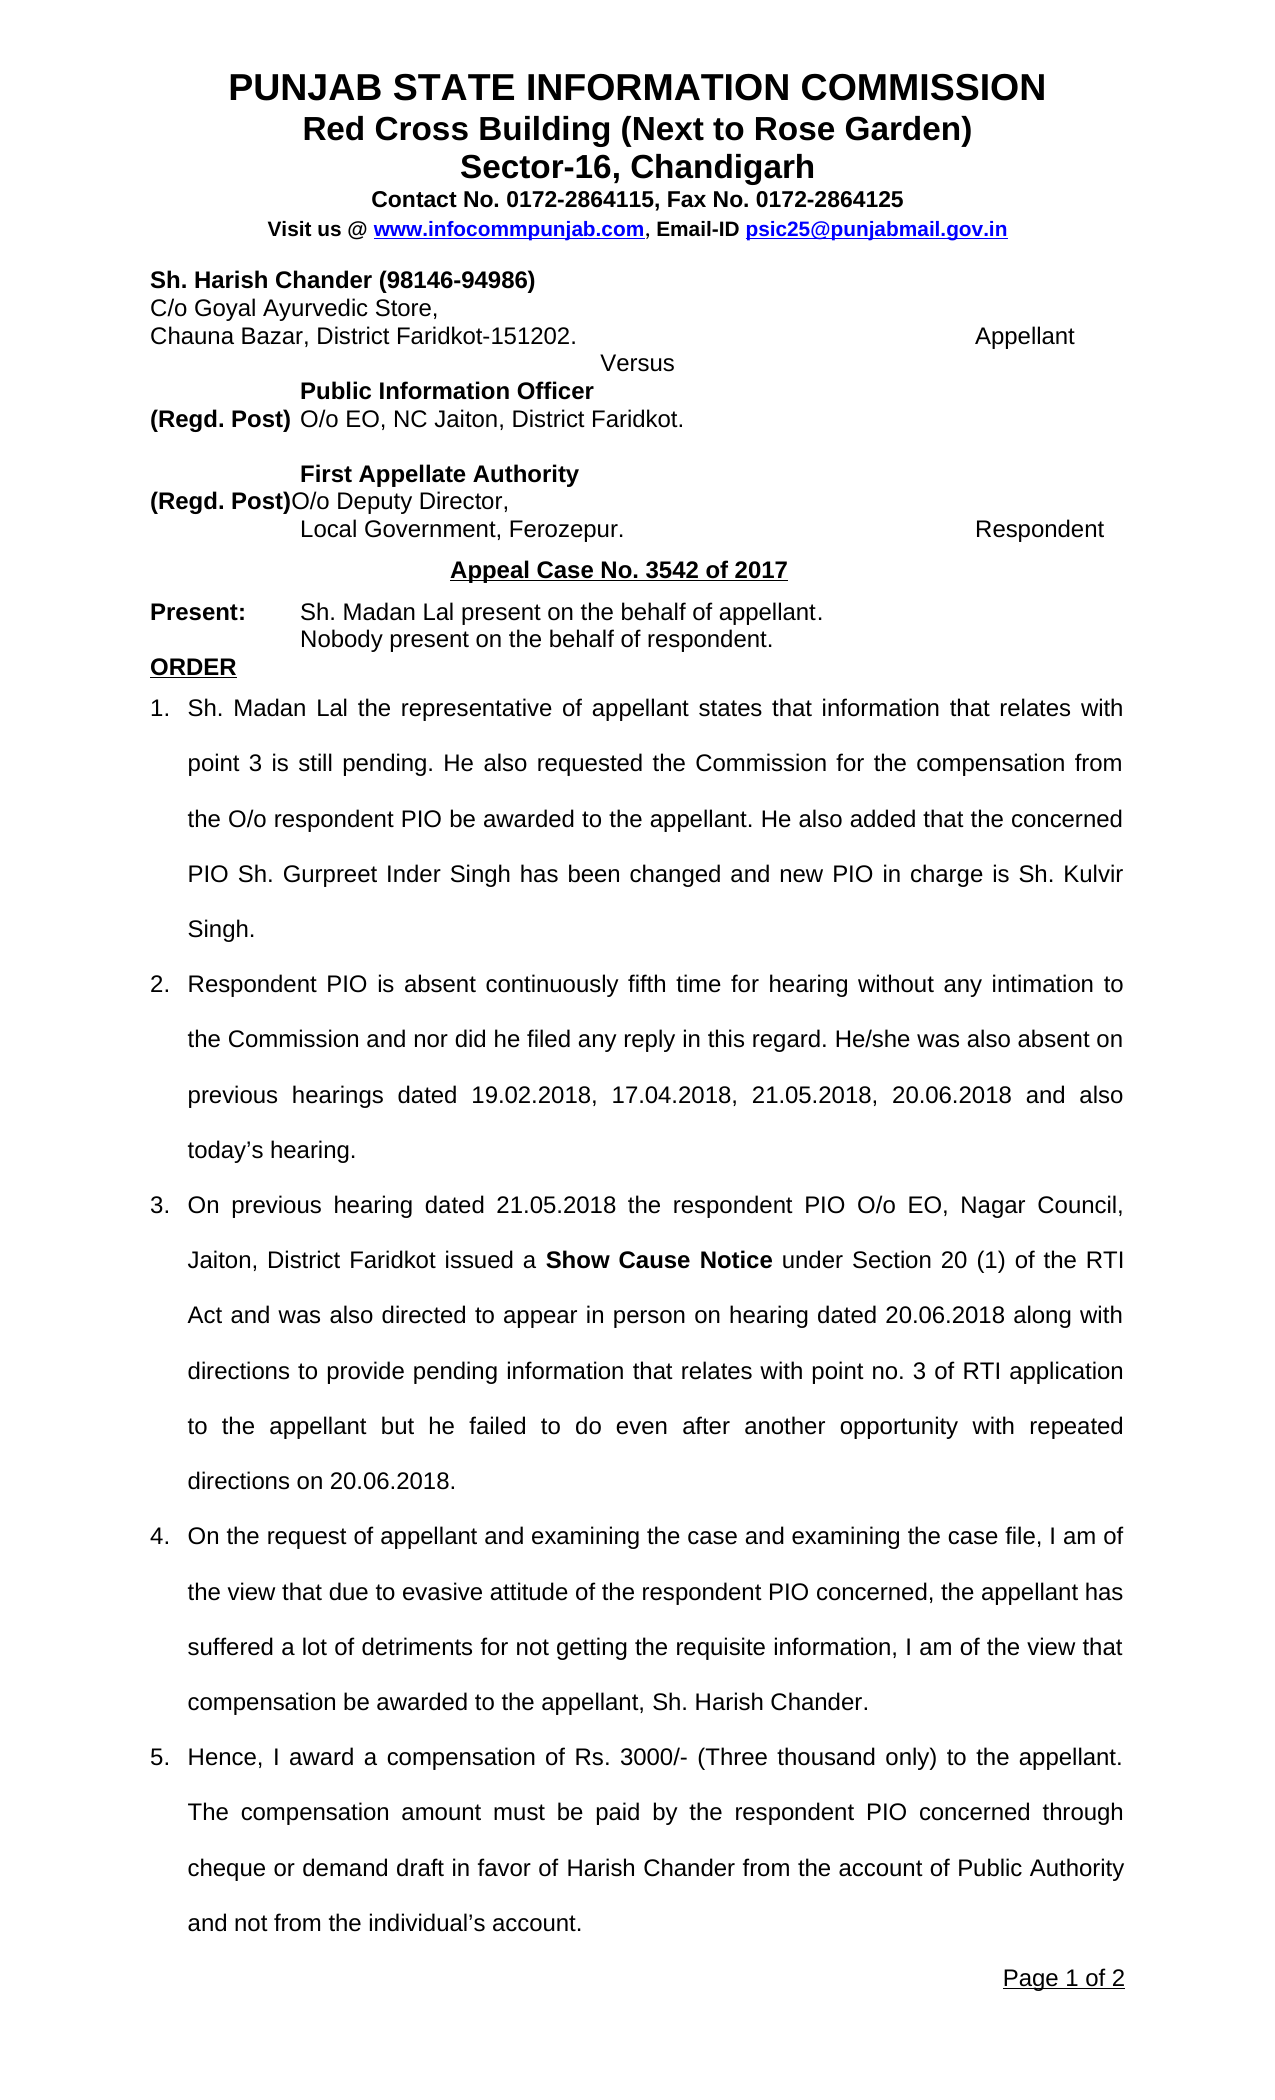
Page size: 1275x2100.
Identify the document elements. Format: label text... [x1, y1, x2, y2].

text (Regd. Post) O/o EO, NC Jaiton, District Faridkot. [150, 404, 1125, 432]
text Appeal Case No. 3542 of 2017 [150, 556, 1125, 584]
text 3. On previous hearing dated 21.05.2018 the respondent PIO O/o EO, Nagar Council, Jaiton, District Faridkot issued a Show Cause Notice under Section 20 (1) of the RTI Act and was also directed to appear in person on hearing dated 20.06.2018 along with directions to provide pending information that relates with point no. 3 of RTI application to the appellant but he failed to do even after another opportunity with repeated directions on 20.06.2018. [150, 1191, 1125, 1495]
text First Appellate Authority [225, 460, 1125, 487]
text 1. Sh. Madan Lal the representative of appellant states that information that relates with point 3 is still pending. He also requested the Commission for the compensation from the O/o respondent PIO be awarded to the appellant. He also added that the concerned PIO Sh. Gurpreet Inder Singh has been changed and new PIO in charge is Sh. Kulvir Singh. [150, 694, 1125, 943]
text Local Government, Ferozepur. Respondent [225, 515, 1125, 542]
list Page 1 of 2 [300, 1964, 1125, 1992]
text Sector-16, Chandigarh [150, 147, 1125, 186]
text Chauna Bazar, District Faridkot-151202. Appellant [150, 322, 1125, 349]
text Public Information Officer [225, 377, 1125, 404]
text ORDER [150, 653, 1125, 680]
text Visit us @ www.infocommpunjab.com, Email-ID psic25@punjabmail.gov.in [150, 212, 1125, 242]
text Sh. Harish Chander (98146-94986) [150, 266, 1125, 294]
text (Regd. Post)O/o Deputy Director, [150, 487, 1125, 515]
text Contact No. 0172-2864115, Fax No. 0172-2864125 [150, 186, 1125, 212]
text Red Cross Building (Next to Rose Garden) [150, 109, 1125, 147]
list Hence, I award a compensation of Rs. 3000/- (Three thousand only) to the appellant. The compensation amount must be paid by the respondent PIO concerned through cheque or demand draft in favor of Harish Chander from the account of Public Authority and not from the individual’s account. [150, 1743, 1125, 1936]
text 4. On the request of appellant and examining the case and examining the case file, I am of the view that due to evasive attitude of the respondent PIO concerned, the appellant has suffered a lot of detriments for not getting the requisite information, I am of the view that compensation be awarded to the appellant, Sh. Harish Chander. [150, 1522, 1125, 1716]
text PUNJAB STATE INFORMATION COMMISSION [150, 66, 1125, 109]
text Present: Sh. Madan Lal present on the behalf of appellant. [150, 598, 1125, 625]
text 2. Respondent PIO is absent continuously fifth time for hearing without any intimation to the Commission and nor did he filed any reply in this regard. He/she was also absent on previous hearings dated 19.02.2018, 17.04.2018, 21.05.2018, 20.06.2018 and also today’s hearing. [150, 970, 1125, 1163]
text Versus [150, 349, 1125, 377]
text C/o Goyal Ayurvedic Store, [150, 294, 1125, 322]
text Nobody present on the behalf of respondent. [300, 625, 1125, 653]
